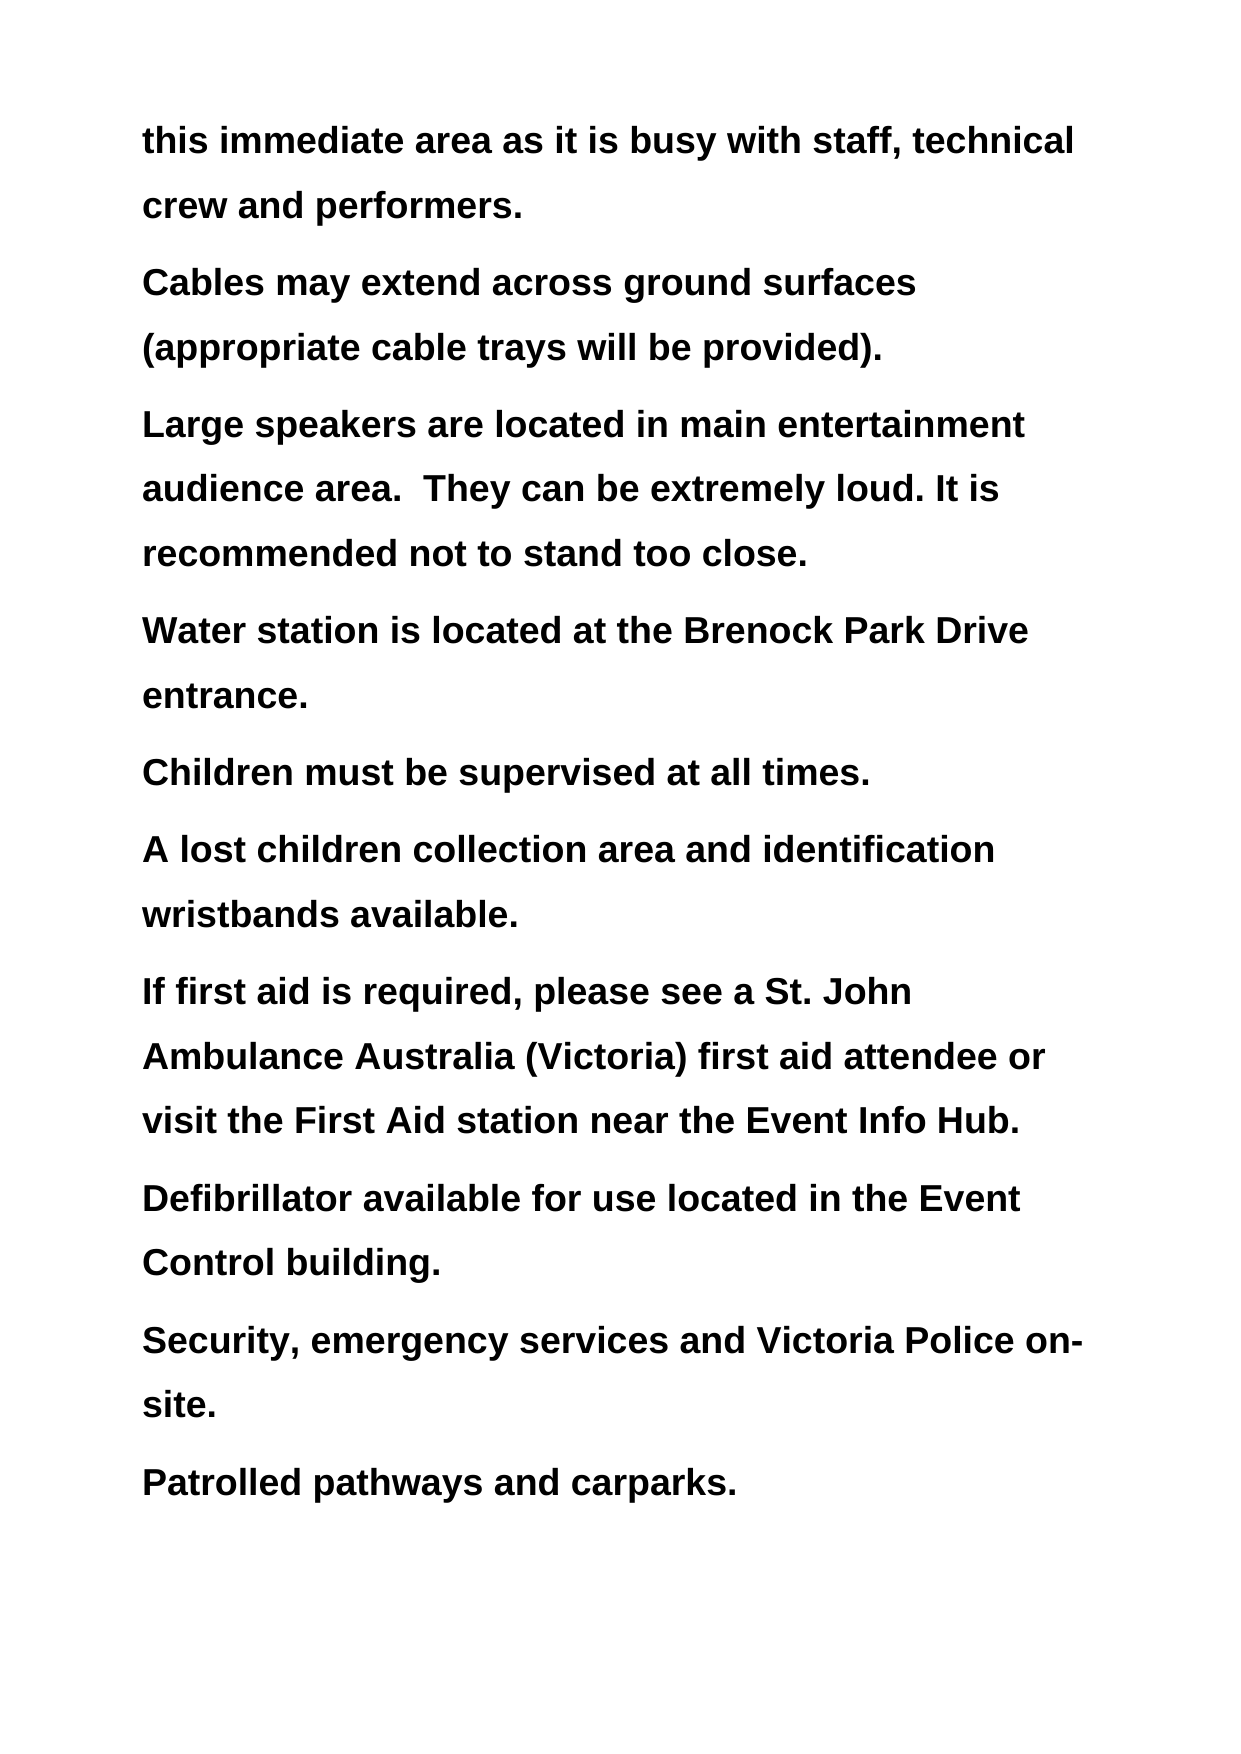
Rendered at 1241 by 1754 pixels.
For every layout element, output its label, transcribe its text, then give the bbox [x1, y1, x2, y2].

text A lost children collection area and identification wristbands available. [142, 827, 1098, 935]
text Defibrillator available for use located in the Event Control building. [142, 1176, 1098, 1284]
text Patrolled pathways and carparks. [142, 1460, 1098, 1503]
text Children must be supervised at all times. [142, 750, 1098, 793]
text If first aid is required, please see a St. John Ambulance Australia (Victoria) first aid attendee or visit the First Aid station near the Event Info Hub. [142, 969, 1098, 1142]
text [142, 118, 1098, 226]
text Cables may extend across ground surfaces (appropriate cable trays will be provided). [142, 260, 1098, 368]
text Water station is located at the Brenock Park Drive entrance. [142, 608, 1098, 716]
text Security, emergency services and Victoria Police on-site. [142, 1318, 1098, 1426]
text Large speakers are located in main entertainment audience area. They can be extremely loud. It is recommended not to stand too close. [142, 402, 1098, 574]
